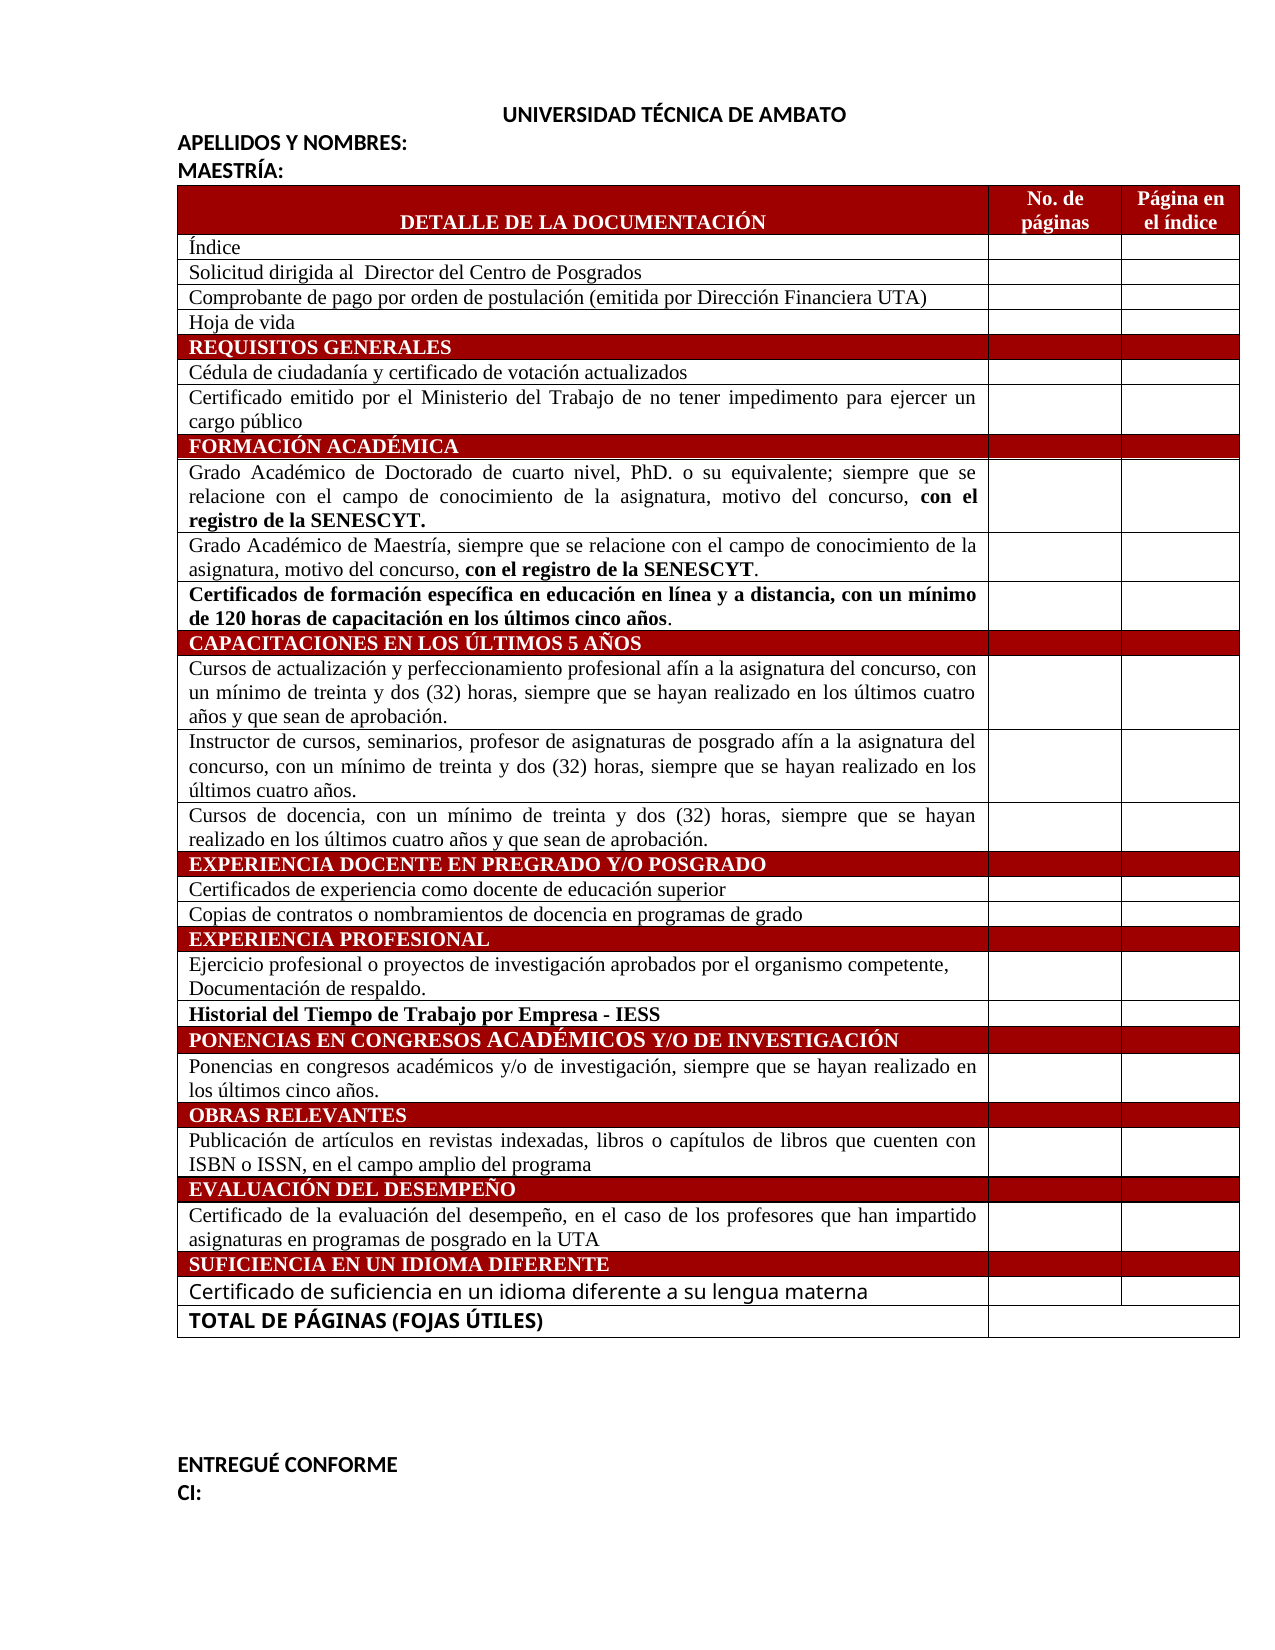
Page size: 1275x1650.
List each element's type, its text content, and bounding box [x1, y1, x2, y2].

table_cell [1122, 631, 1239, 655]
table_cell Grado Académico de Doctorado de cuarto nivel, PhD. o su equivalente; siempre que se relacione con el campo de conocimiento de la asignatura, motivo del concurso, con el registro de la SENESCYT. [178, 460, 988, 532]
table_cell [1122, 533, 1239, 581]
table_cell [1122, 902, 1239, 926]
table_cell [1122, 952, 1239, 1000]
table_cell Grado Académico de Maestría, siempre que se relacione con el campo de conocimiento de la asignatura, motivo del concurso, con el registro de la SENESCYT. [178, 533, 988, 581]
table_cell Cursos de actualización y perfeccionamiento profesional afín a la asignatura del concurso, con un mínimo de treinta y dos (32) horas, siempre que se hayan realizado en los últimos cuatro años y que sean de aprobación. [178, 656, 988, 728]
table_header No. de páginas [989, 186, 1121, 234]
table_cell Historial del Tiempo de Trabajo por Empresa - IESS [178, 1001, 988, 1026]
table_cell PONENCIAS EN CONGRESOS ACADÉMICOS Y/O DE INVESTIGACIÓN [178, 1027, 988, 1053]
table_cell EXPERIENCIA DOCENTE EN PREGRADO Y/O POSGRADO [178, 852, 988, 876]
table_cell OBRAS RELEVANTES [178, 1103, 988, 1127]
table_cell Copias de contratos o nombramientos de docencia en programas de grado [178, 902, 988, 926]
table_cell [1122, 656, 1239, 728]
table_cell Ejercicio profesional o proyectos de investigación aprobados por el organismo competente, Documentación de respaldo. [178, 952, 988, 1000]
table_cell [989, 877, 1121, 901]
table_cell [989, 460, 1121, 532]
table_cell [989, 952, 1121, 1000]
table_cell [989, 1306, 1239, 1337]
table_cell [1122, 385, 1239, 433]
table_cell [989, 1277, 1121, 1305]
table_cell [989, 1203, 1121, 1251]
table_cell CAPACITACIONES EN LOS ÚLTIMOS 5 AÑOS [178, 631, 988, 655]
table_cell [989, 385, 1121, 433]
text MAESTRÍA: [177, 156, 1098, 184]
table_cell Certificados de experiencia como docente de educación superior [178, 877, 988, 901]
table_cell [1122, 235, 1239, 259]
table_cell SUFICIENCIA EN UN IDIOMA DIFERENTE [178, 1252, 988, 1276]
table_cell Certificado emitido por el Ministerio del Trabajo de no tener impedimento para ejercer un cargo público [178, 385, 988, 433]
table_cell [1122, 335, 1239, 359]
table_cell [1122, 1203, 1239, 1251]
table_cell [1122, 582, 1239, 630]
table_cell [989, 1001, 1121, 1026]
table_cell [1122, 1027, 1239, 1053]
table_cell Certificados de formación específica en educación en línea y a distancia, con un mínimo de 120 horas de capacitación en los últimos cinco años. [178, 582, 988, 630]
text CI: [177, 1478, 1098, 1506]
table_cell TOTAL DE PÁGINAS (FOJAS ÚTILES) [178, 1306, 988, 1337]
table_cell [989, 235, 1121, 259]
table_cell [989, 803, 1121, 851]
table_cell [1122, 1178, 1239, 1201]
table_cell FORMACIÓN ACADÉMICA [178, 435, 988, 458]
table_cell [1122, 260, 1239, 284]
table_cell [989, 631, 1121, 655]
table_cell Solicitud dirigida al Director del Centro de Posgrados [178, 260, 988, 284]
table_cell [1122, 803, 1239, 851]
table_cell [1122, 877, 1239, 901]
table_cell [989, 927, 1121, 951]
table_cell [1122, 730, 1239, 802]
table_cell [989, 285, 1121, 309]
table_cell EVALUACIÓN DEL DESEMPEÑO [178, 1178, 988, 1201]
table_cell Cursos de docencia, con un mínimo de treinta y dos (32) horas, siempre que se hayan realizado en los últimos cuatro años y que sean de aprobación. [178, 803, 988, 851]
table_cell Índice [178, 235, 988, 259]
table_cell [1122, 1252, 1239, 1276]
table_cell [989, 1178, 1121, 1201]
text ENTREGUÉ CONFORME [177, 1450, 1098, 1478]
table_cell [989, 582, 1121, 630]
table_cell Instructor de cursos, seminarios, profesor de asignaturas de posgrado afín a la asignatura del concurso, con un mínimo de treinta y dos (32) horas, siempre que se hayan realizado en los últimos cuatro años. [178, 730, 988, 802]
table_cell [1122, 285, 1239, 309]
table_cell [1122, 310, 1239, 334]
table_cell [989, 360, 1121, 384]
table_cell [989, 310, 1121, 334]
table_cell REQUISITOS GENERALES [178, 335, 988, 359]
table_cell [989, 1027, 1121, 1053]
table_cell Hoja de vida [178, 310, 988, 334]
text UNIVERSIDAD TÉCNICA DE AMBATO [177, 100, 1098, 128]
table_cell [989, 335, 1121, 359]
table_cell [1122, 927, 1239, 951]
table_cell [989, 1054, 1121, 1102]
text APELLIDOS Y NOMBRES: [177, 128, 1098, 156]
table_cell [1122, 1001, 1239, 1026]
table_cell [1122, 1128, 1239, 1176]
table_cell [989, 260, 1121, 284]
table_cell [989, 902, 1121, 926]
table_cell [989, 1103, 1121, 1127]
table_cell [1122, 852, 1239, 876]
table_cell [989, 1128, 1121, 1176]
table_cell Certificado de la evaluación del desempeño, en el caso de los profesores que han impartido asignaturas en programas de posgrado en la UTA [178, 1203, 988, 1251]
table_cell [1122, 360, 1239, 384]
table_cell [1122, 1103, 1239, 1127]
table_cell Cédula de ciudadanía y certificado de votación actualizados [178, 360, 988, 384]
table_cell Comprobante de pago por orden de postulación (emitida por Dirección Financiera UTA) [178, 285, 988, 309]
table_header DETALLE DE LA DOCUMENTACIÓN [178, 186, 988, 234]
table_cell [989, 656, 1121, 728]
table_header Página en el índice [1122, 186, 1239, 234]
table_cell EXPERIENCIA PROFESIONAL [178, 927, 988, 951]
table_cell Publicación de artículos en revistas indexadas, libros o capítulos de libros que cuenten con ISBN o ISSN, en el campo amplio del programa [178, 1128, 988, 1176]
table_cell Certificado de suficiencia en un idioma diferente a su lengua materna [178, 1277, 988, 1305]
table_cell [989, 1252, 1121, 1276]
table_cell [989, 730, 1121, 802]
table_cell [1122, 1277, 1239, 1305]
table_cell [989, 852, 1121, 876]
table_cell Ponencias en congresos académicos y/o de investigación, siempre que se hayan realizado en los últimos cinco años. [178, 1054, 988, 1102]
table_cell [1122, 460, 1239, 532]
table_cell [989, 435, 1121, 458]
table_cell [1122, 1054, 1239, 1102]
table_cell [989, 533, 1121, 581]
table_cell [1122, 435, 1239, 458]
